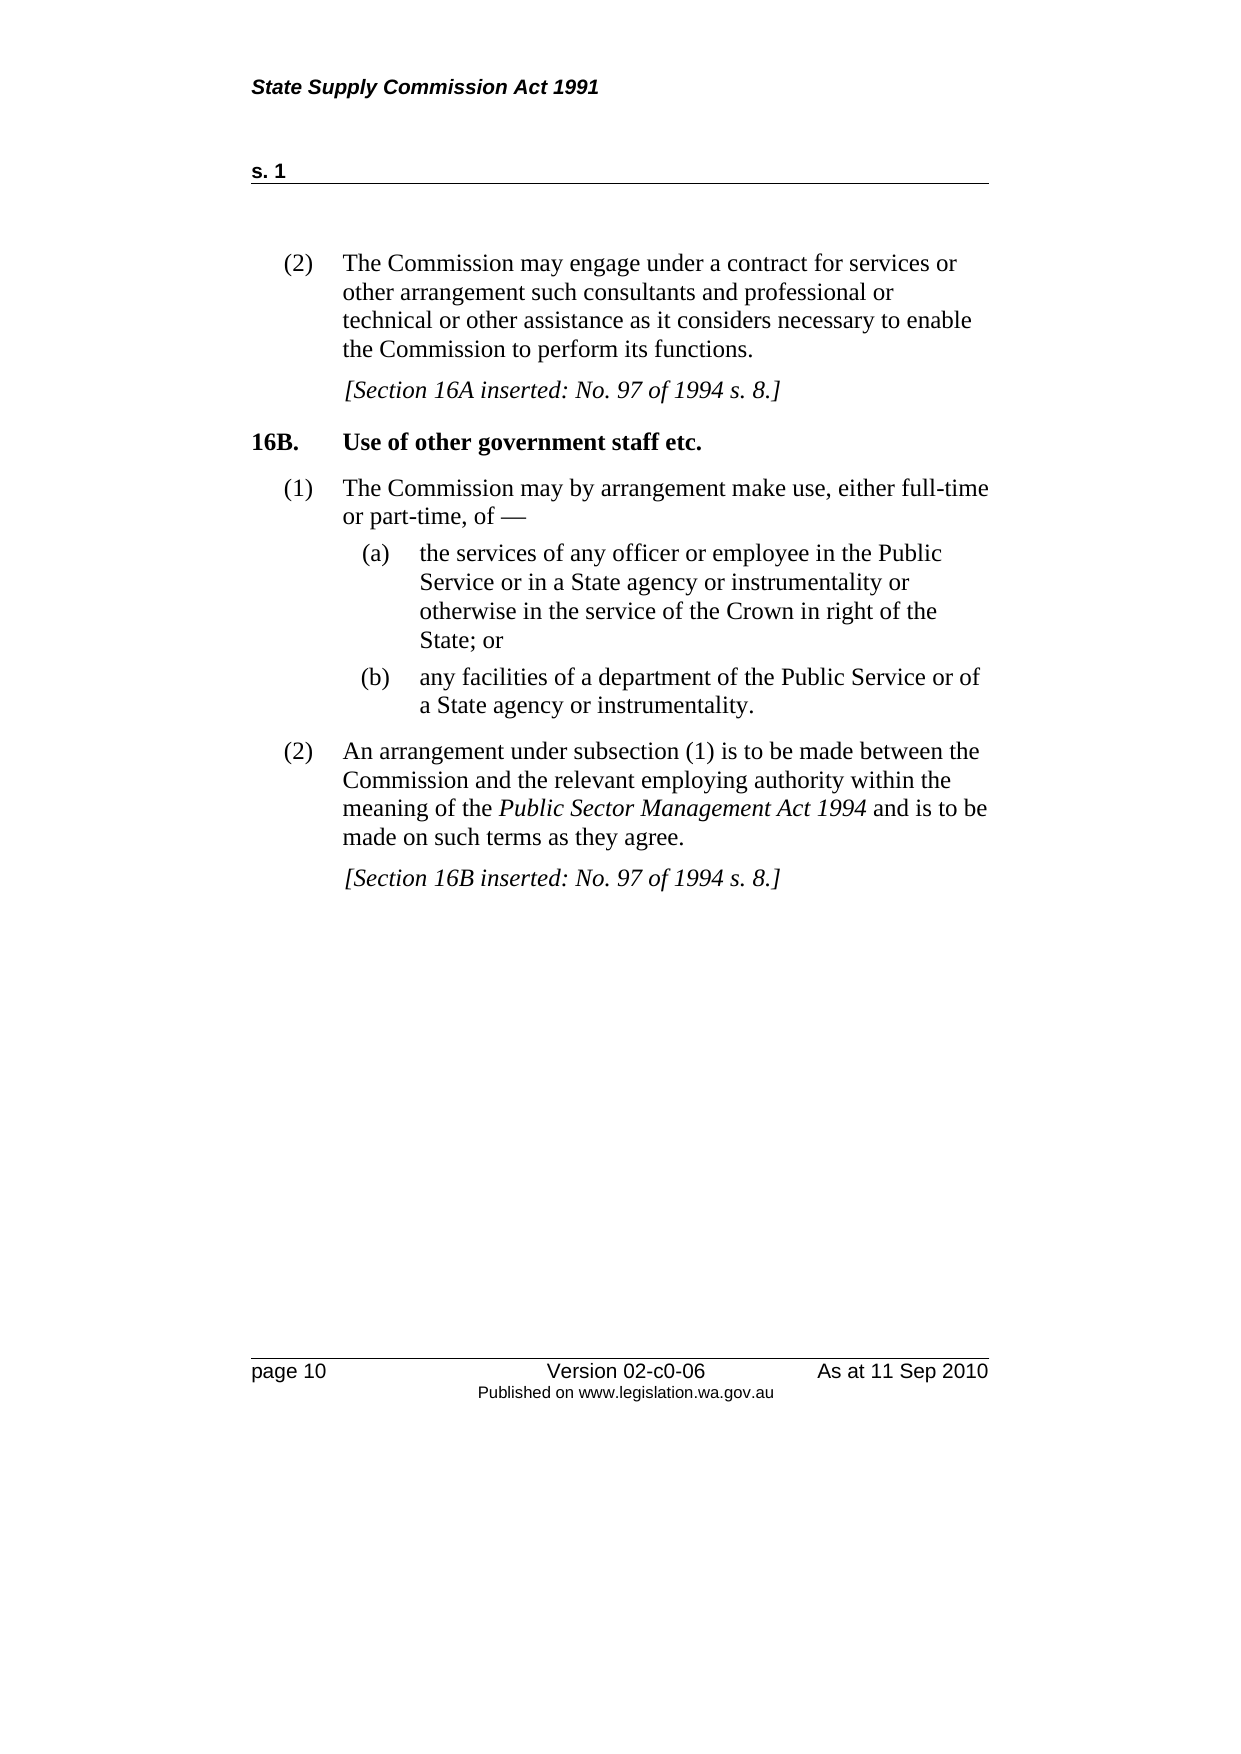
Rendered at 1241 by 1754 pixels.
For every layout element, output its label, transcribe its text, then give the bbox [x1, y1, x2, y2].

text (1) The Commission may by arrangement make use, either full-time or part-time, of — [251, 473, 989, 530]
text (2) The Commission may engage under a contract for services or other arrangement such consultants and professional or technical or other assistance as it considers necessary to enable the Commission to perform its functions. [251, 248, 989, 363]
subtitle 16B. Use of other government staff etc. [251, 427, 989, 456]
text (2) An arrangement under subsection (1) is to be made between the Commission and the relevant employing authority within the meaning of the Public Sector Management Act 1994 and is to be made on such terms as they agree. [251, 736, 989, 851]
text (a) the services of any officer or employee in the Public Service or in a State agency or instrumentality or otherwise in the service of the Crown in right of the State; or [251, 538, 989, 653]
text (b) any facilities of a department of the Public Service or of a State agency or instrumentality. [251, 662, 989, 719]
text [Section 16A inserted: No. 97 of 1994 s. 8.] [251, 376, 989, 404]
text [Section 16B inserted: No. 97 of 1994 s. 8.] [251, 863, 989, 892]
